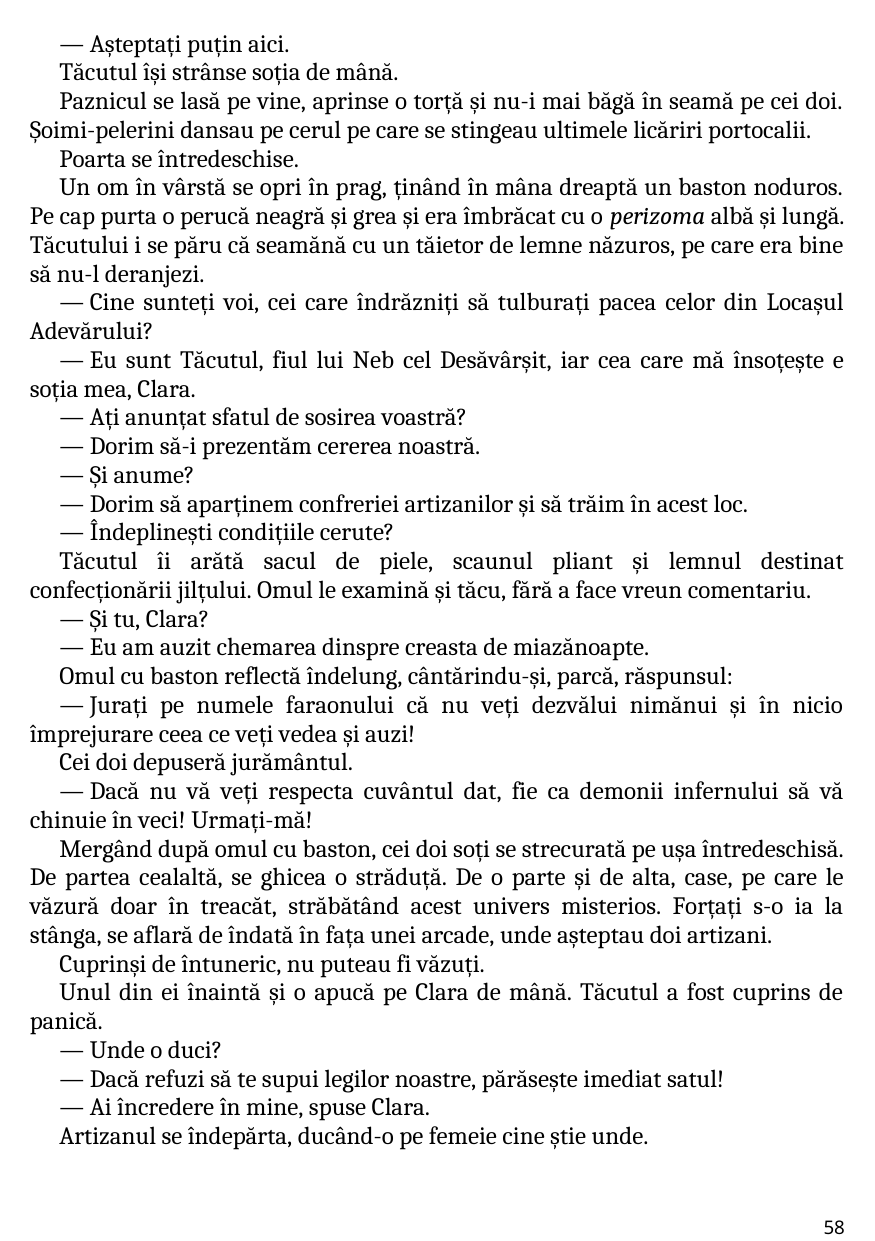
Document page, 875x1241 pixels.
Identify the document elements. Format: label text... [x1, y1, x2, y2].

text — Jurați pe numele faraonului că nu veți dezvălui nimănui și în nicio împrejurare ceea ce veți vedea și auzi! [29, 691, 844, 748]
text — Unde o duci? [29, 1036, 844, 1064]
text — Eu am auzit chemarea dinspre creasta de miazănoapte. [29, 633, 844, 662]
text Poarta se întredeschise. [29, 144, 844, 173]
text Mergând după omul cu baston, cei doi soți se strecurată pe ușa întredeschisă. De partea cealaltă, se ghicea o străduță. De o parte și de alta, case, pe care le văzură doar în treacăt, străbătând acest univers misterios. Forțați s-o ia la stânga, se aflară de îndată în fața unei arcade, unde așteptau doi artizani. [29, 834, 844, 949]
text — Cine sunteți voi, cei care îndrăzniți să tulburați pacea celor din Locașul Adevărului? [29, 288, 844, 346]
text — Ai încredere în mine, spuse Clara. [29, 1093, 844, 1122]
text Artizanul se îndepărta, ducând-o pe femeie cine știe unde. [29, 1122, 844, 1151]
text — Ați anunțat sfatul de sosirea voastră? [29, 403, 844, 432]
text Tăcutul își strânse soția de mână. [29, 58, 844, 87]
text Cuprinși de întuneric, nu puteau fi văzuți. [29, 949, 844, 978]
text — Dacă nu vă veți respecta cuvântul dat, fie ca demonii infernului să vă chinuie în veci! Urmați-mă! [29, 777, 844, 834]
text Un om în vârstă se opri în prag, ținând în mâna dreaptă un baston noduros. Pe cap purta o perucă neagră și grea și era îmbrăcat cu o perizoma albă și lungă. Tăcutului i se păru că seamănă cu un tăietor de lemne năzuros, pe care era bine să nu-l deranjezi. [29, 173, 844, 288]
text — Îndeplinești condițiile cerute? [29, 518, 844, 547]
text Paznicul se lasă pe vine, aprinse o torță și nu-i mai băgă în seamă pe cei doi. Șoimi-pelerini dansau pe cerul pe care se stingeau ultimele licăriri portocalii. [29, 87, 844, 144]
text — Dorim să aparținem confreriei artizanilor și să trăim în acest loc. [29, 489, 844, 518]
text — Dorim să-i prezentăm cererea noastră. [29, 432, 844, 461]
text — Și tu, Clara? [29, 604, 844, 633]
text Omul cu baston reflectă îndelung, cântărindu-și, parcă, răspunsul: [29, 662, 844, 691]
text — Dacă refuzi să te supui legilor noastre, părăsește imediat satul! [29, 1064, 844, 1093]
text Cei doi depuseră jurământul. [29, 748, 844, 777]
text Tăcutul îi arătă sacul de piele, scaunul pliant și lemnul destinat confecționării jilțului. Omul le examină și tăcu, fără a face vreun comentariu. [29, 547, 844, 604]
text — Și anume? [29, 461, 844, 489]
text — Eu sunt Tăcutul, fiul lui Neb cel Desăvârșit, iar cea care mă însoțește e soția mea, Clara. [29, 346, 844, 403]
text Unul din ei înaintă și o apucă pe Clara de mână. Tăcutul a fost cuprins de panică. [29, 978, 844, 1036]
text — Așteptați puțin aici. [29, 29, 844, 58]
